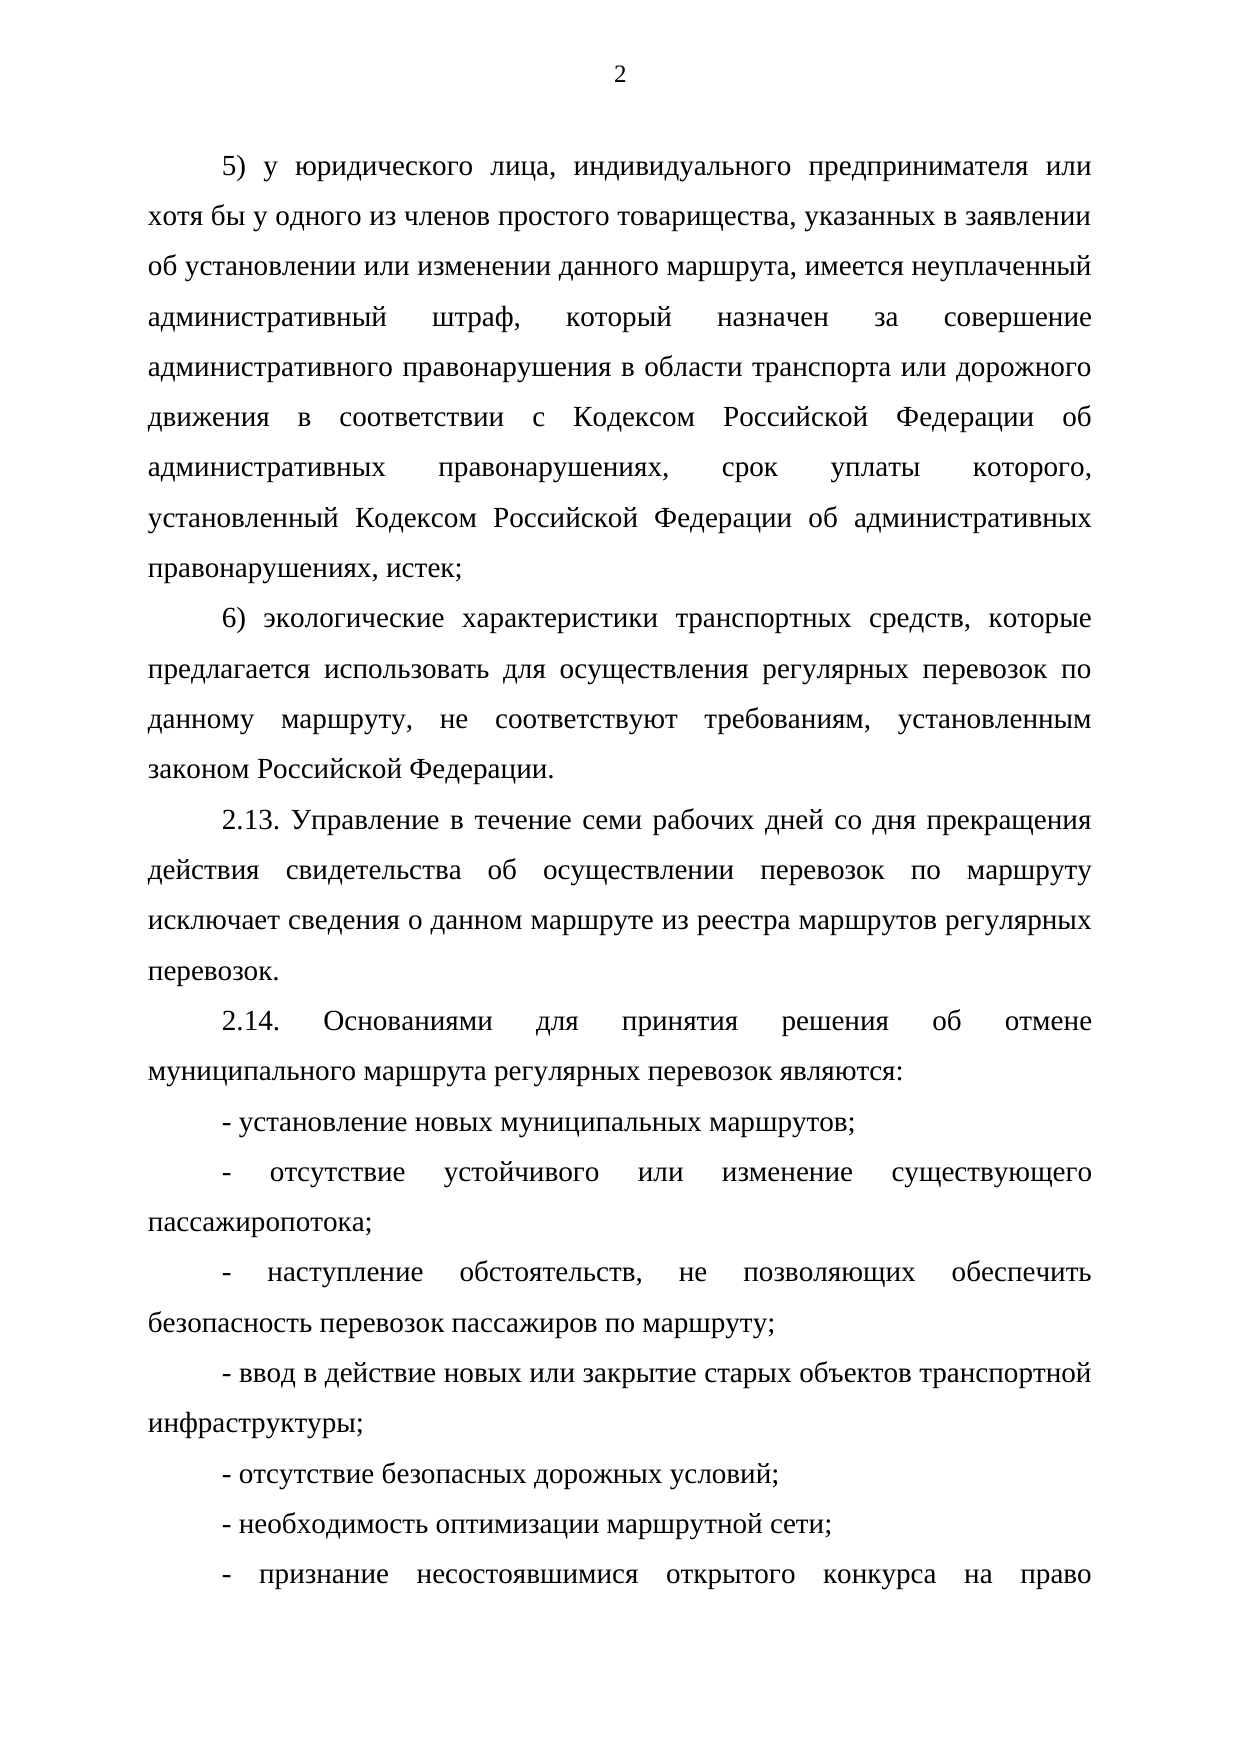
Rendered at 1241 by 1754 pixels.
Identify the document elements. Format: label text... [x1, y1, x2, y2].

text - ввод в действие новых или закрытие старых объектов транспортной инфраструктуры; [148, 1355, 1092, 1439]
text - отсутствие устойчивого или изменение существующего пассажиропотока; [148, 1154, 1092, 1238]
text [148, 1556, 1092, 1590]
text - наступление обстоятельств, не позволяющих обеспечить безопасность перевозок пассажиров по маршруту; [148, 1254, 1092, 1338]
text 2.14. Основаниями для принятия решения об отмене муниципального маршрута регулярных перевозок являются: [148, 1003, 1092, 1087]
text 2.13. Управление в течение семи рабочих дней со дня прекращения действия свидетельства об осуществлении перевозок по маршруту исключает сведения о данном маршруте из реестра маршрутов регулярных перевозок. [148, 802, 1092, 986]
text 6) экологические характеристики транспортных средств, которые предлагается использовать для осуществления регулярных перевозок по данному маршруту, не соответствуют требованиям, установленным законом Российской Федерации. [148, 601, 1092, 785]
text 5) у юридического лица, индивидуального предпринимателя или хотя бы у одного из членов простого товарищества, указанных в заявлении об установлении или изменении данного маршрута, имеется неуплаченный административный штраф, который назначен за совершение административного правонарушения в области транспорта или дорожного движения в соответствии с Кодексом Российской Федерации об административных правонарушениях, срок уплаты которого, установленный Кодексом Российской Федерации об административных правонарушениях, истек; [148, 148, 1092, 584]
text - отсутствие безопасных дорожных условий; [148, 1456, 1092, 1489]
text - установление новых муниципальных маршрутов; [148, 1104, 1092, 1137]
text - необходимость оптимизации маршрутной сети; [148, 1506, 1092, 1540]
